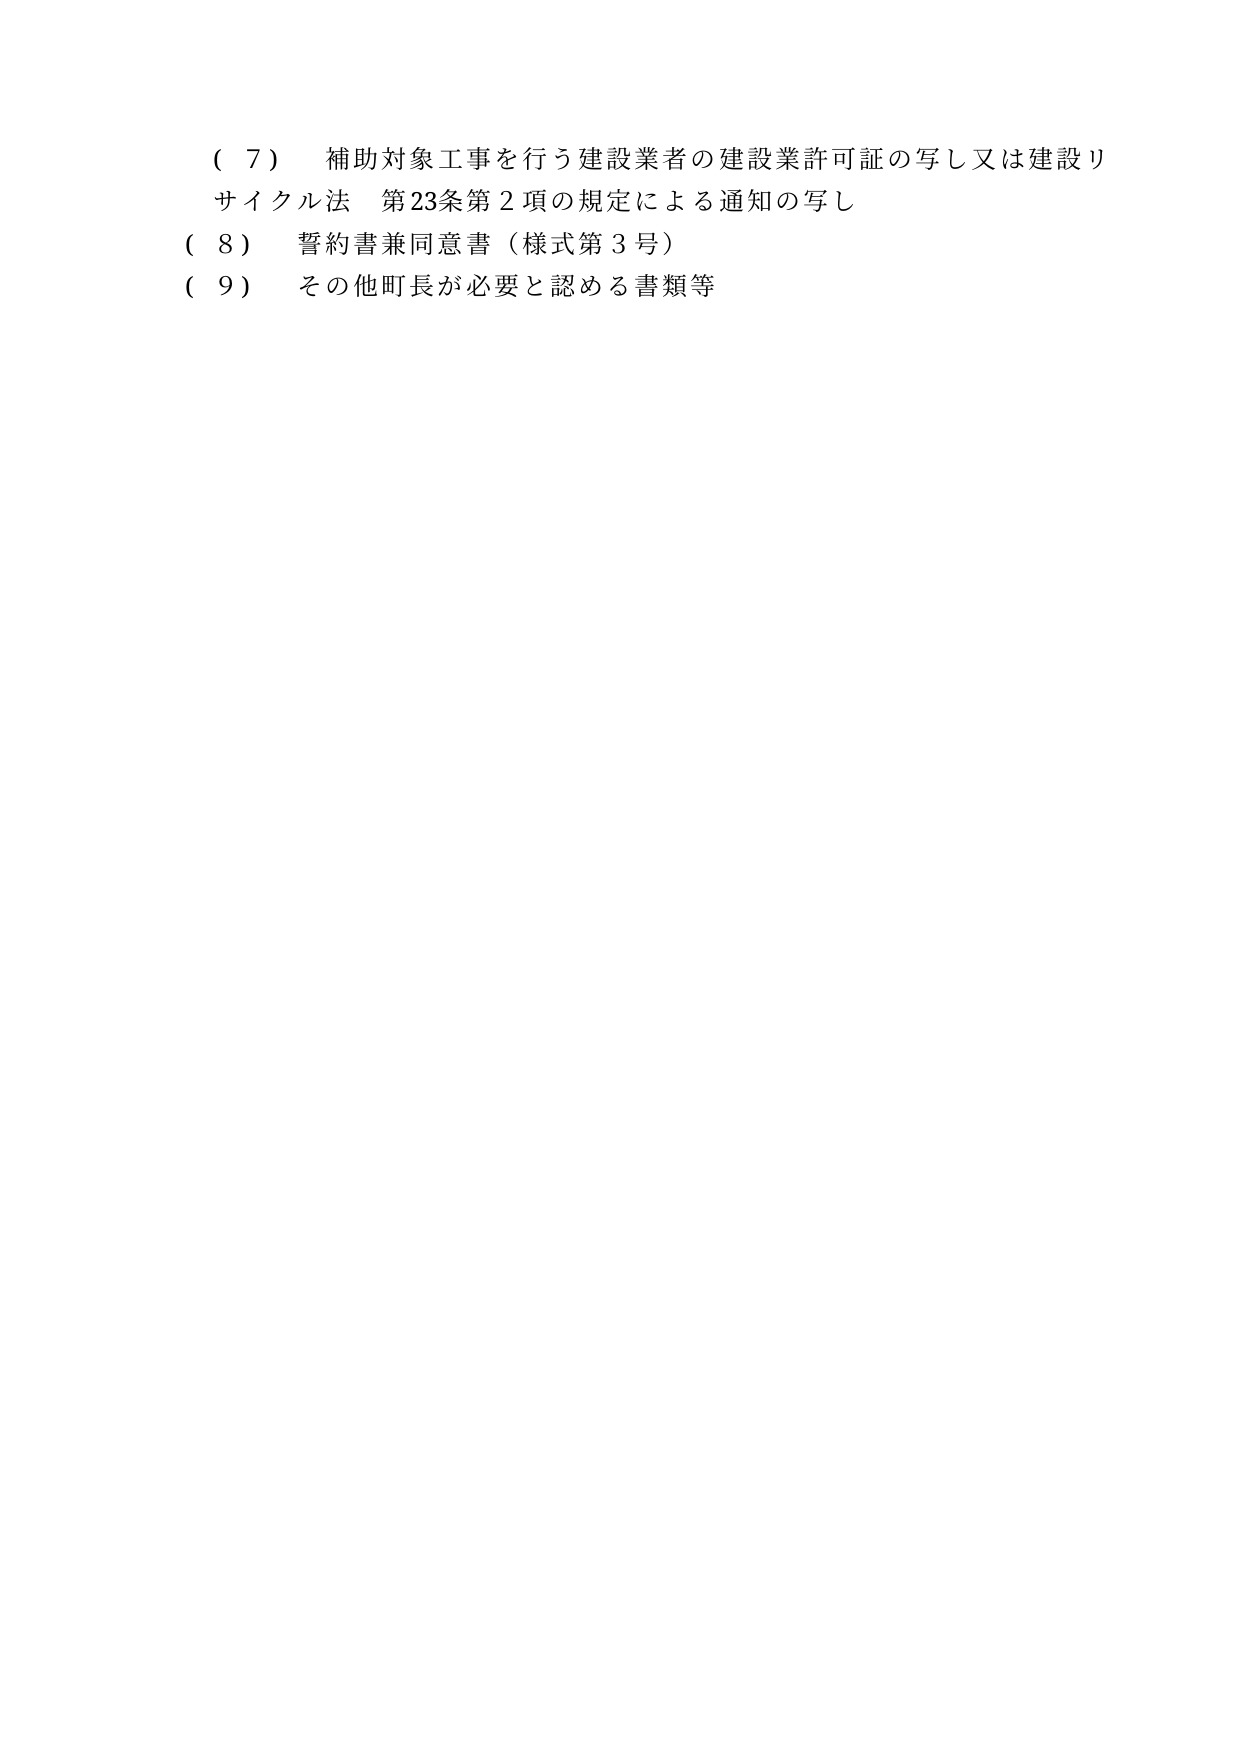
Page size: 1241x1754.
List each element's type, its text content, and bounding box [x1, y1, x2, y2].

text (７) 補助対象工事を行う建設業者の建設業許可証の写し又は建設リサイクル法 第23条第２項の規定による通知の写し [186, 136, 1113, 221]
text (９) その他町長が必要と認める書類等 [157, 264, 1113, 306]
text (８) 誓約書兼同意書（様式第３号） [157, 221, 1113, 264]
